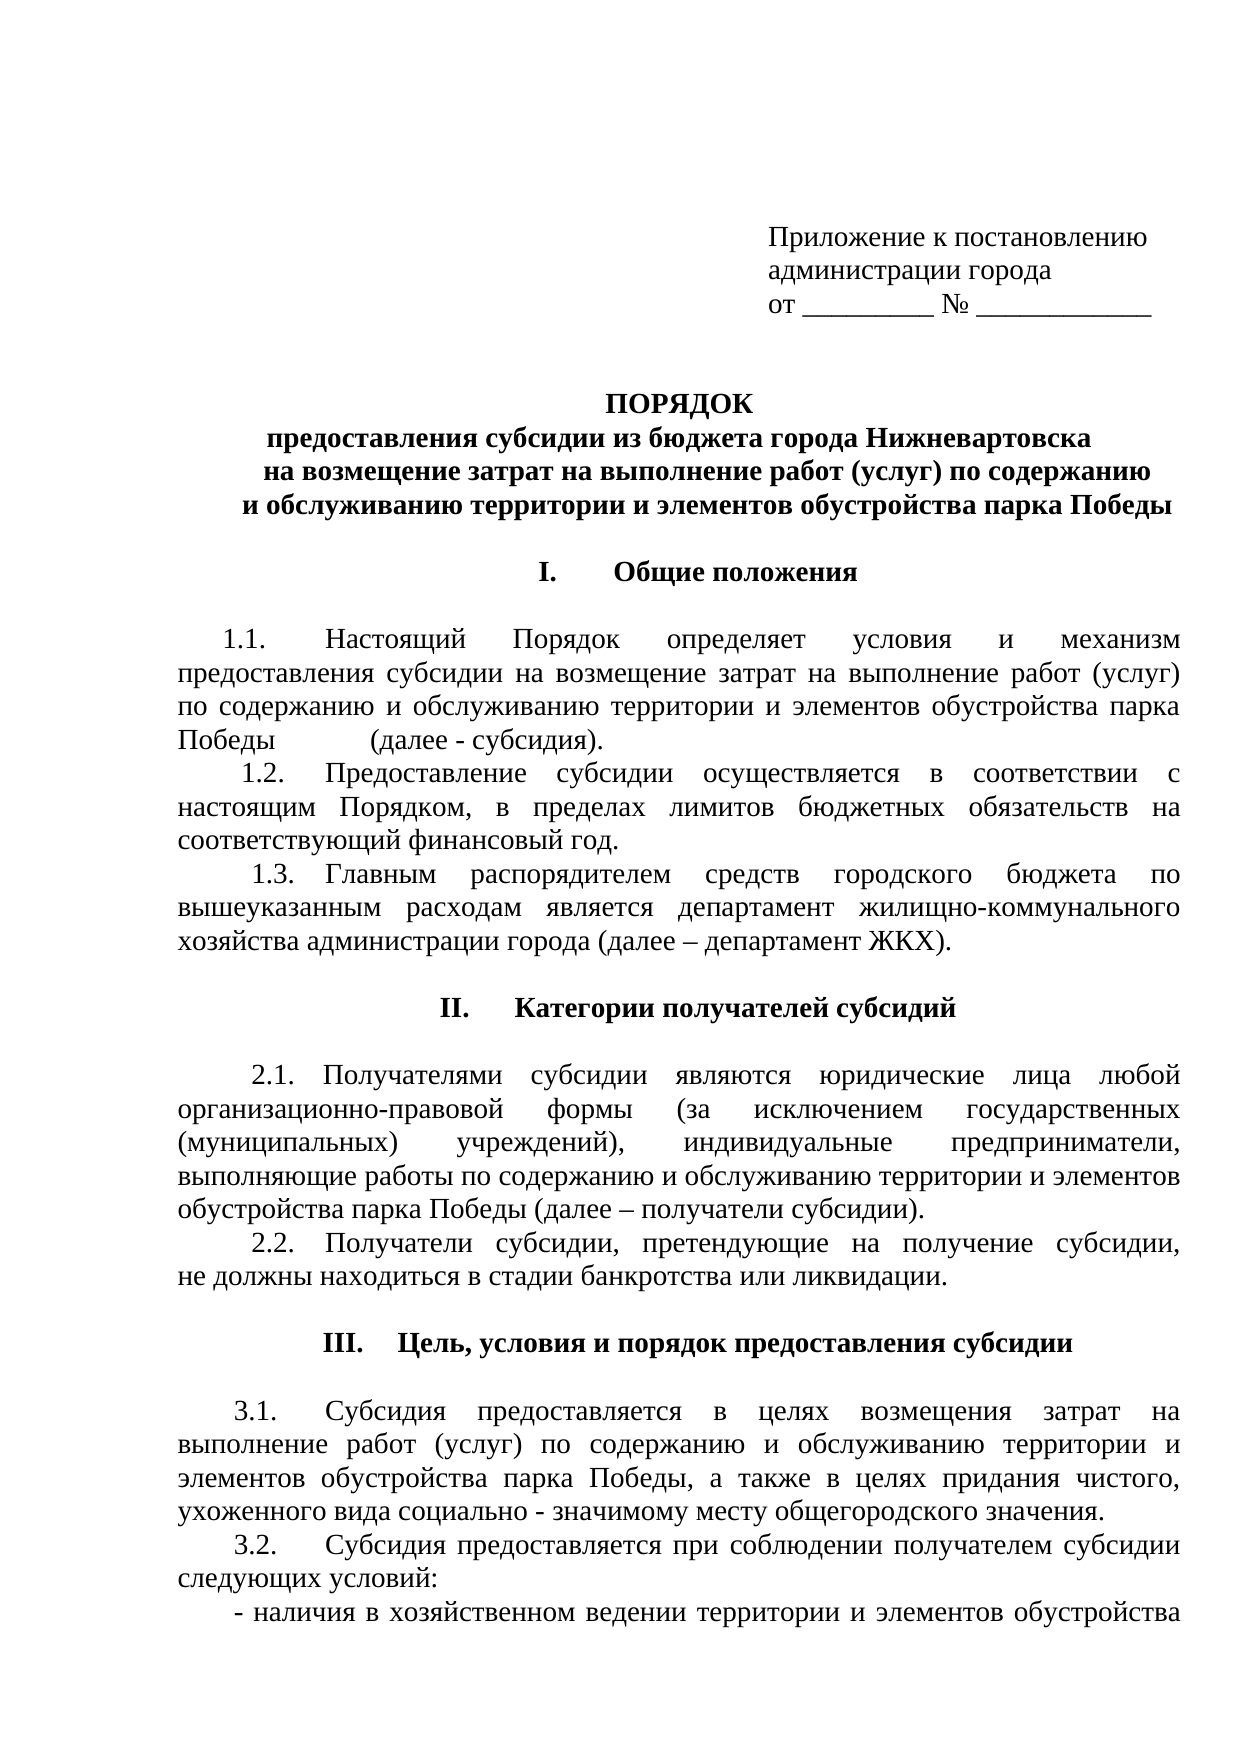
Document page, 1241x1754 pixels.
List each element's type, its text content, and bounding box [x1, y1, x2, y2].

list Общие положения [215, 554, 1181, 588]
text 1.3. Главным распорядителем средств городского бюджета по вышеуказанным расходам является департамент жилищно-коммунального хозяйства администрации города (далее – департамент ЖКХ). [177, 856, 1181, 957]
text 2.1. Получателями субсидии являются юридические лица любой организационно-правовой формы (за исключением государственных (муниципальных) учреждений), индивидуальные предприниматели, выполняющие работы по содержанию и обслуживанию территории и элементов обустройства парка Победы (далее – получатели субсидии). [177, 1057, 1181, 1225]
text 3.1. Субсидия предоставляется в целях возмещения затрат на выполнение работ (услуг) по содержанию и обслуживанию территории и элементов обустройства парка Победы, а также в целях придания чистого, ухоженного вида социально - значимому месту общегородского значения. [177, 1393, 1181, 1527]
text 3.2. Субсидия предоставляется при соблюдении получателем субсидии следующих условий: [177, 1527, 1181, 1594]
text и обслуживанию территории и элементов обустройства парка Победы [177, 487, 1181, 521]
text от _________ № ____________ [768, 286, 1181, 319]
text на возмещение затрат на выполнение работ (услуг) по содержанию [177, 453, 1181, 487]
list Категории получателей субсидий [215, 990, 1181, 1024]
list Цель, условия и порядок предоставления субсидии [215, 1326, 1181, 1359]
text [177, 1594, 1181, 1627]
text предоставления субсидии из бюджета города Нижневартовска [177, 420, 1181, 453]
text 1.2. Предоставление субсидии осуществляется в соответствии с настоящим Порядком, в пределах лимитов бюджетных обязательств на соответствующий финансовый год. [177, 755, 1181, 856]
text ПОРЯДОК [177, 386, 1181, 420]
text 1.1. Настоящий Порядок определяет условия и механизм предоставления субсидии на возмещение затрат на выполнение работ (услуг) по содержанию и обслуживанию территории и элементов обустройства парка Победы (далее - субсидия). [177, 621, 1181, 755]
text Приложение к постановлению [768, 219, 1181, 252]
text 2.2. Получатели субсидии, претендующие на получение субсидии, не должны находиться в стадии банкротства или ликвидации. [177, 1225, 1181, 1292]
text администрации города [768, 252, 1181, 286]
